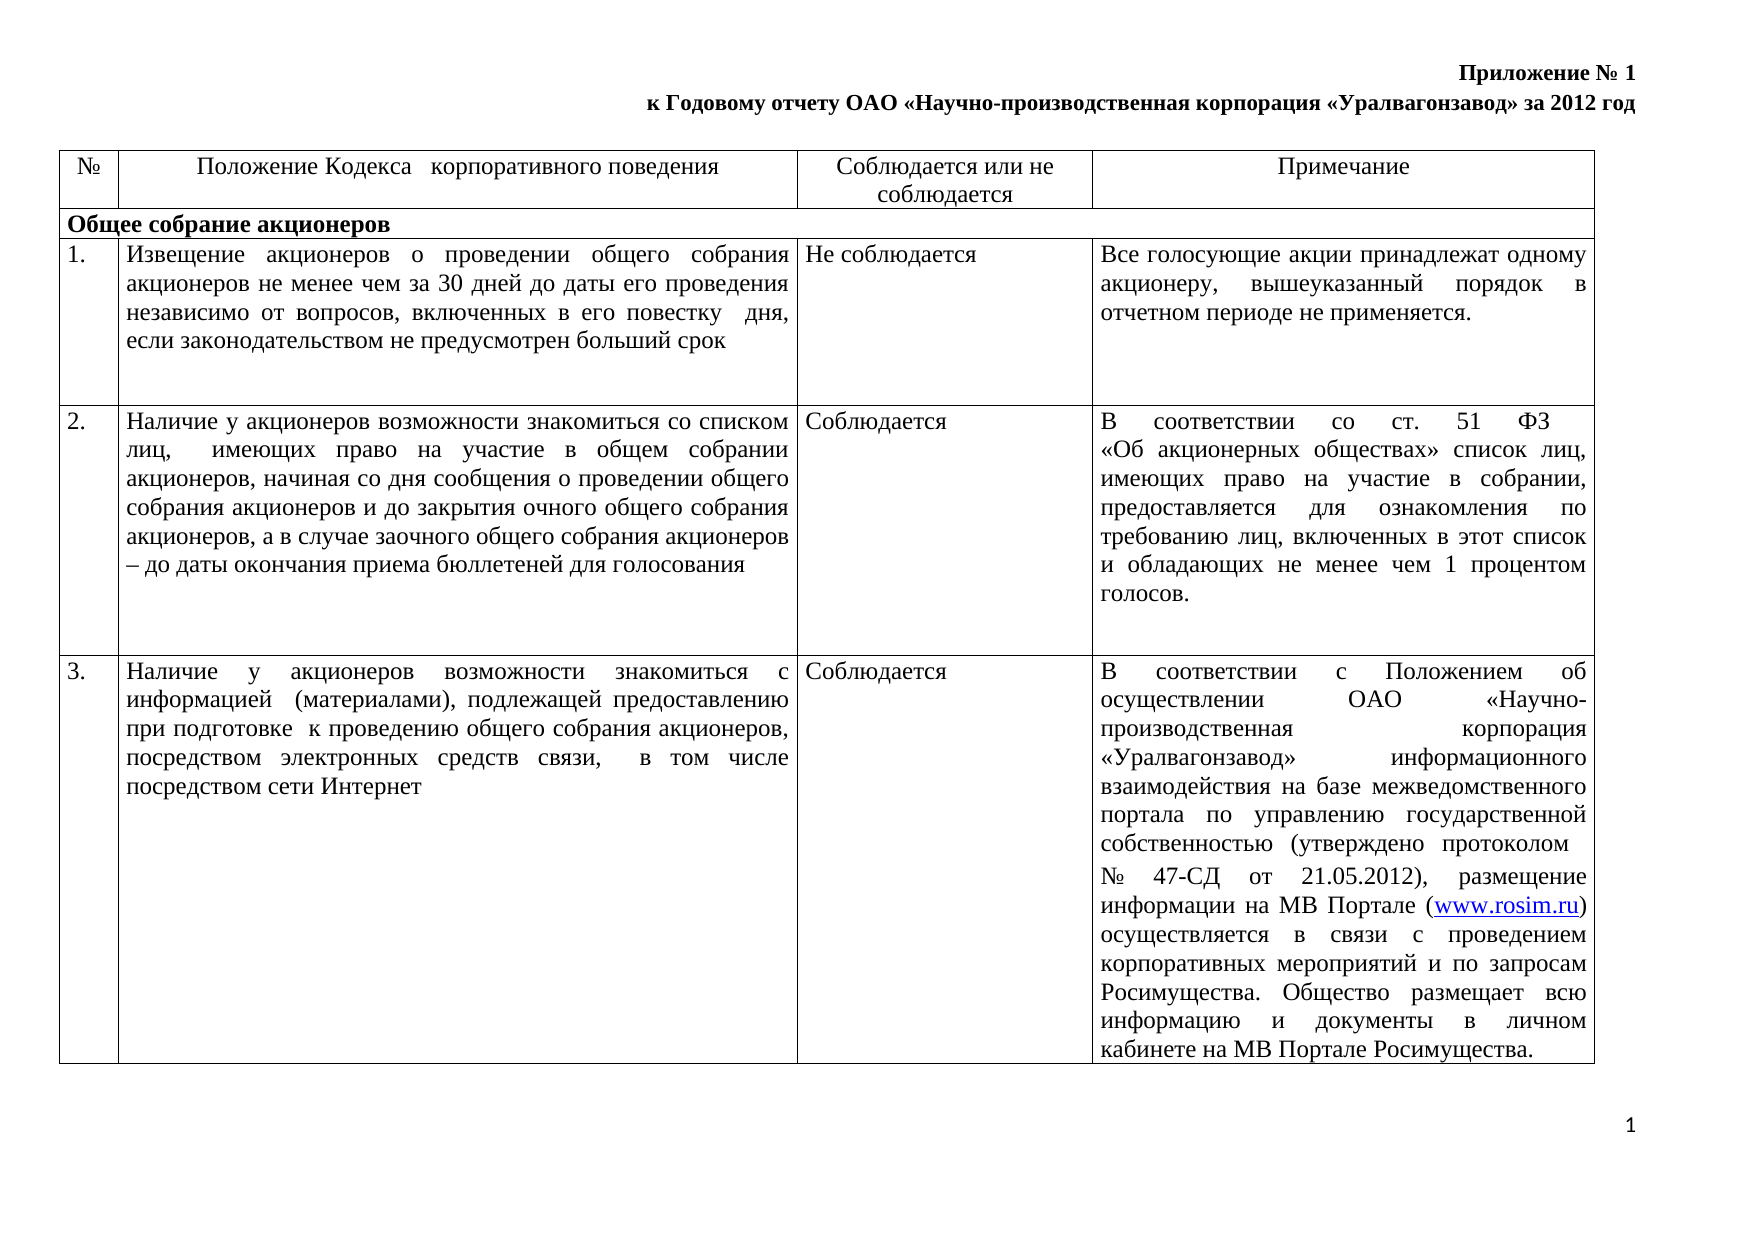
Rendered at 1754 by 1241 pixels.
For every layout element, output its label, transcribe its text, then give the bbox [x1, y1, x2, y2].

table_cell Не соблюдается [798, 239, 1092, 405]
table_header Положение Кодекса корпоративного поведения [119, 151, 797, 208]
table_cell Все голосующие акции принадлежат одному акционеру, вышеуказанный порядок в отчетном периоде не применяется. [1093, 239, 1594, 405]
table_cell Наличие у акционеров возможности знакомиться со списком лиц, имеющих право на участие в общем собрании акционеров, начиная со дня сообщения о проведении общего собрания акционеров и до закрытия очного общего собрания акционеров, а в случае заочного общего собрания акционеров – до даты окончания приема бюллетеней для голосования [119, 406, 797, 655]
table_cell Соблюдается [798, 406, 1092, 655]
table_cell 3. [60, 656, 118, 1063]
text Приложение № 1 [118, 59, 1636, 85]
table_header № [60, 151, 118, 208]
table_cell Извещение акционеров о проведении общего собрания акционеров не менее чем за 30 дней до даты его проведения независимо от вопросов, включенных в его повестку дня, если законодательством не предусмотрен больший срок [119, 239, 797, 405]
table_cell Наличие у акционеров возможности знакомиться с информацией (материалами), подлежащей предоставлению при подготовке к проведению общего собрания акционеров, посредством электронных средств связи, в том числе посредством сети Интернет [119, 656, 797, 1063]
table_cell Соблюдается [798, 656, 1092, 1063]
table_cell В соответствии с Положением об осуществлении ОАО «Научно-производственная корпорация «Уралвагонзавод» информационного взаимодействия на базе межведомственного портала по управлению государственной собственностью (утверждено протоколом № 47-СД от 21.05.2012), размещение информации на МВ Портале (www.rosim.ru) осуществляется в связи с проведением корпоративных мероприятий и по запросам Росимущества. Общество размещает всю информацию и документы в личном кабинете на МВ Портале Росимущества. [1093, 656, 1594, 1063]
table_cell 2. [60, 406, 118, 655]
table_header Соблюдается или не соблюдается [798, 151, 1092, 208]
text к Годовому отчету ОАО «Научно-производственная корпорация «Уралвагонзавод» за 2012 год [118, 89, 1636, 116]
table_header Примечание [1093, 151, 1594, 208]
table_cell Общее собрание акционеров [60, 209, 1594, 238]
table_cell 1. [60, 239, 118, 405]
table_cell В соответствии со ст. 51 ФЗ «Об акционерных обществах» список лиц, имеющих право на участие в собрании, предоставляется для ознакомления по требованию лиц, включенных в этот список и обладающих не менее чем 1 процентом голосов. [1093, 406, 1594, 655]
